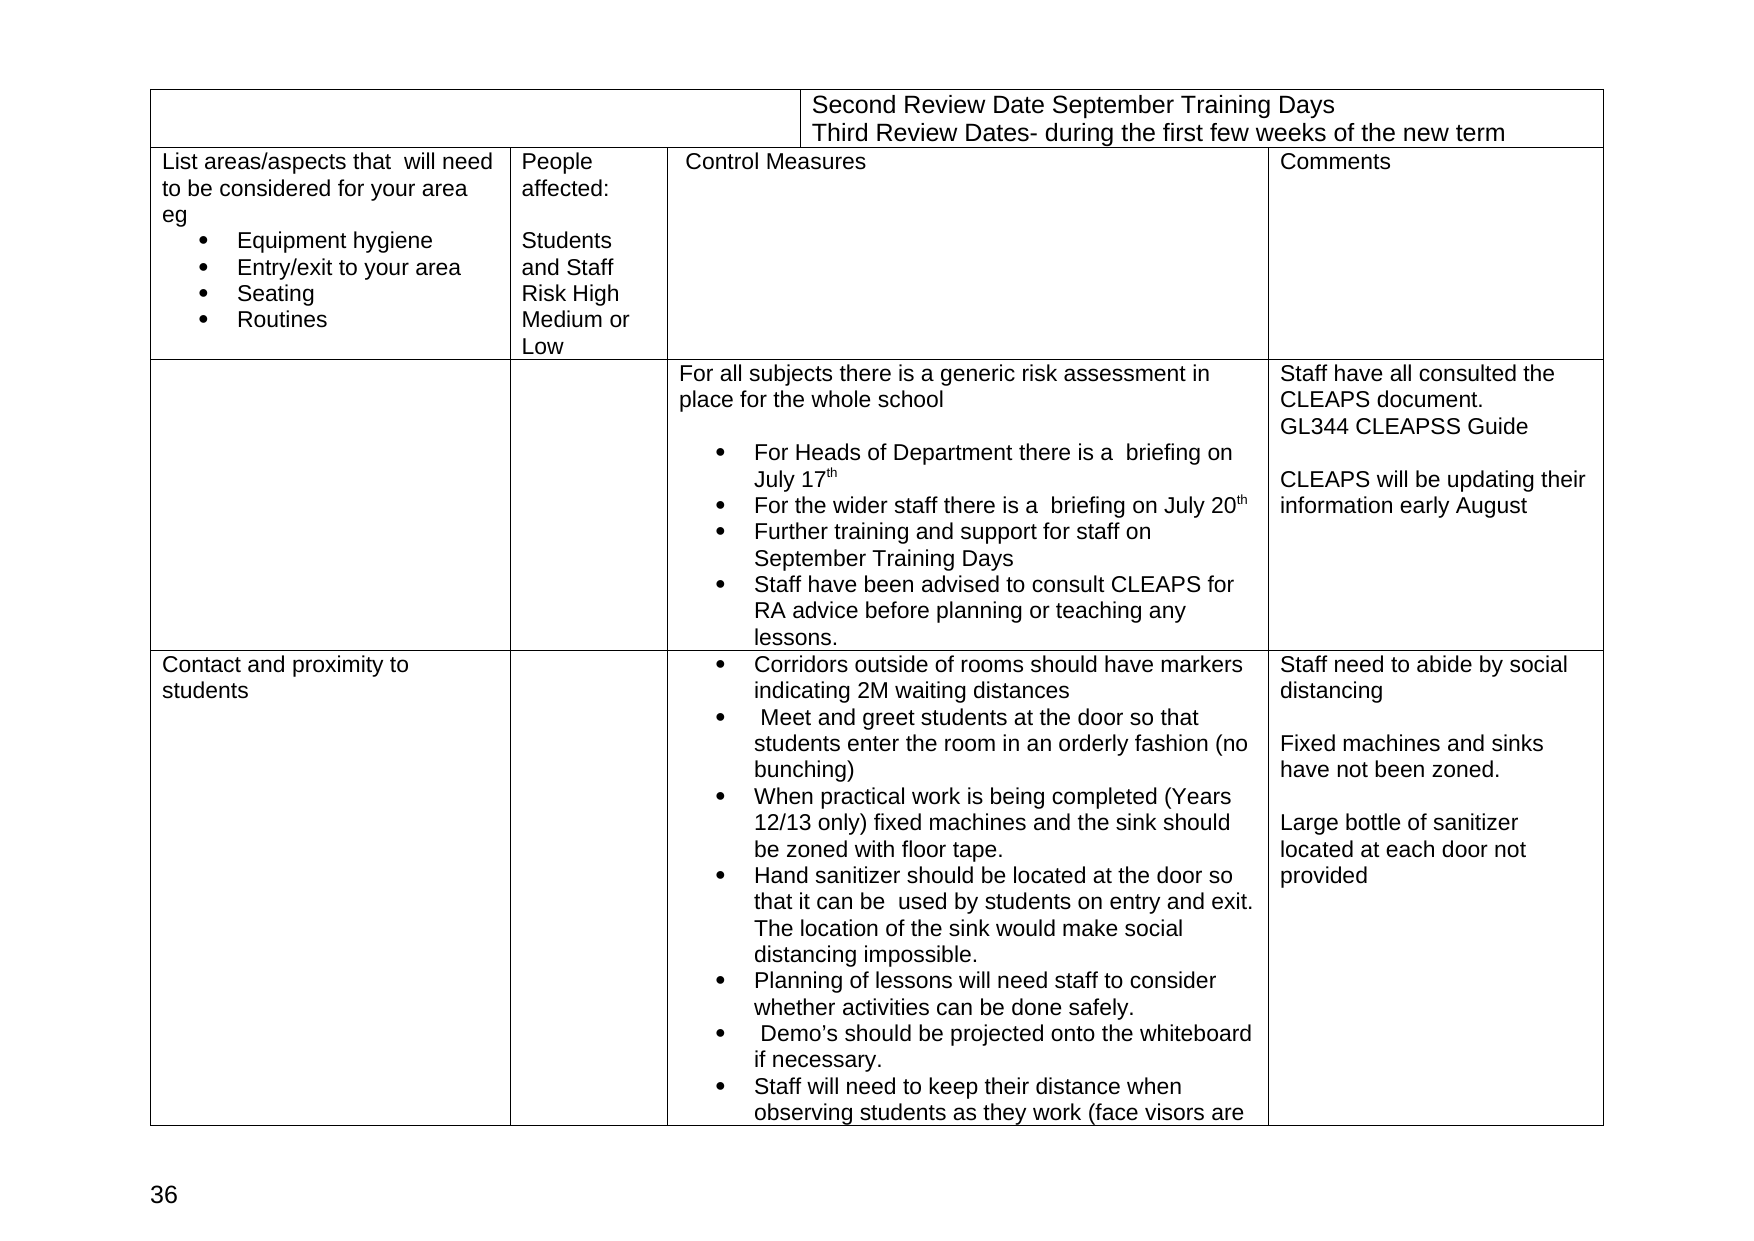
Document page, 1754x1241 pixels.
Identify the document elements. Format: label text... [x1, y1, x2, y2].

table_cell [511, 360, 667, 650]
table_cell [1269, 651, 1603, 1125]
table_cell [151, 360, 510, 650]
table_cell For all subjects there is a generic risk assessment in place for the whole school For Heads of Department there is a briefing on July 17th For the wider staff there is a briefing on July 20th Further training and support for staff on September Training Days Staff have been advised to consult CLEAPS for RA advice before planning or teaching any lessons. [668, 360, 1268, 650]
table_cell Comments [1269, 148, 1603, 359]
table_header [151, 90, 800, 147]
table_cell List areas/aspects that will need to be considered for your area eg Equipment hygiene Entry/exit to your area Seating Routines [151, 148, 510, 359]
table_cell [668, 651, 1268, 1125]
table_cell Control Measures [668, 148, 1268, 359]
table_cell [511, 651, 667, 1125]
table_cell People affected: Students and Staff Risk High Medium or Low [511, 148, 667, 359]
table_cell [151, 651, 510, 1125]
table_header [801, 90, 1603, 147]
table_cell Staff have all consulted the CLEAPS document. GL344 CLEAPSS Guide CLEAPS will be updating their information early August [1269, 360, 1603, 650]
